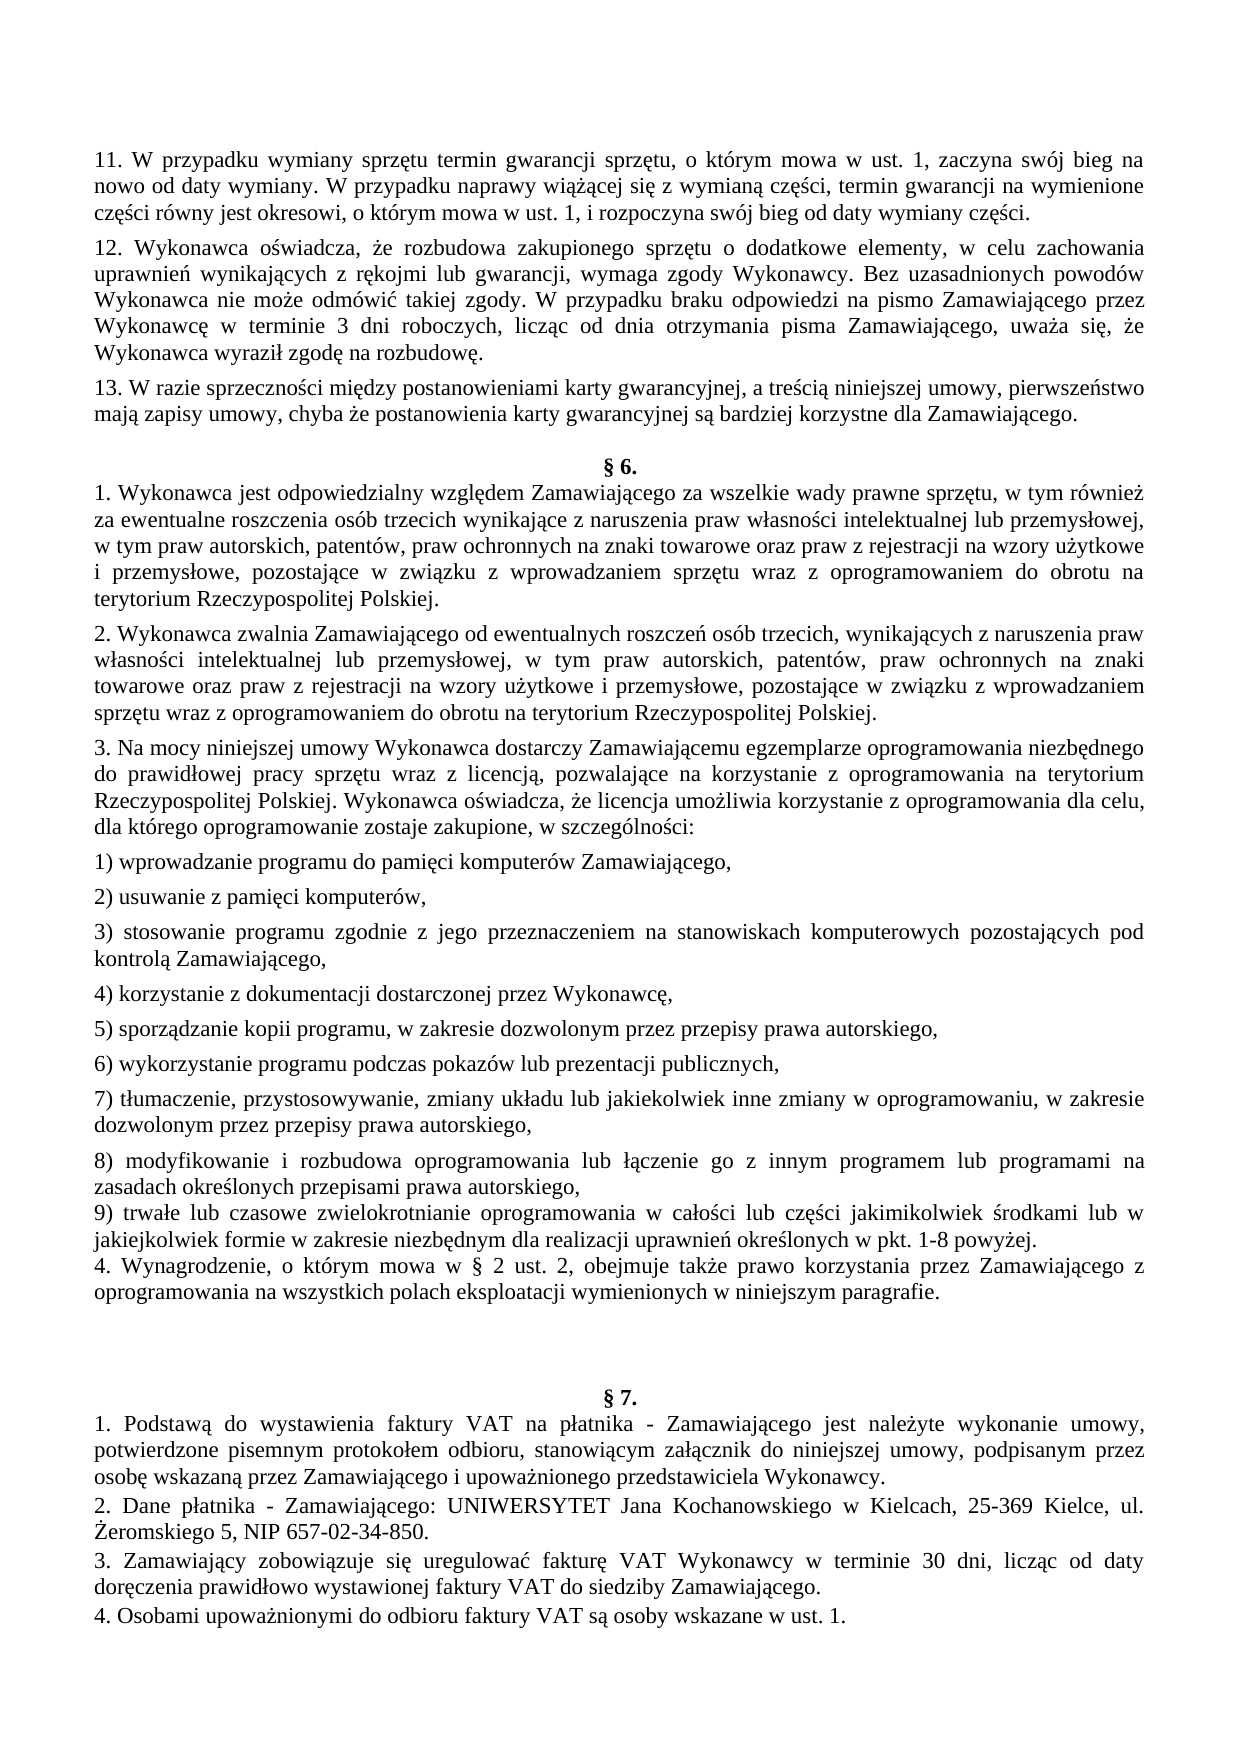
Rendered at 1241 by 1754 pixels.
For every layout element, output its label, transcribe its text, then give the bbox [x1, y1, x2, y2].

text 4. Wynagrodzenie, o którym mowa w § 2 ust. 2, obejmuje także prawo korzystania przez Zamawiającego z oprogramowania na wszystkich polach eksploatacji wymienionych w niniejszym paragrafie. [94, 1252, 1146, 1305]
text 8) modyfikowanie i rozbudowa oprogramowania lub łączenie go z innym programem lub programami na zasadach określonych przepisami prawa autorskiego, [94, 1147, 1146, 1199]
text 4. Osobami upoważnionymi do odbioru faktury VAT są osoby wskazane w ust. 1. [94, 1602, 1146, 1628]
text 9) trwałe lub czasowe zwielokrotnianie oprogramowania w całości lub części jakimikolwiek środkami lub w jakiejkolwiek formie w zakresie niezbędnym dla realizacji uprawnień określonych w pkt. 1-8 powyżej. [94, 1199, 1146, 1252]
text 5) sporządzanie kopii programu, w zakresie dozwolonym przez przepisy prawa autorskiego, [94, 1015, 1146, 1041]
text 12. Wykonawca oświadcza, że rozbudowa zakupionego sprzętu o dodatkowe elementy, w celu zachowania uprawnień wynikających z rękojmi lub gwarancji, wymaga zgody Wykonawcy. Bez uzasadnionych powodów Wykonawca nie może odmówić takiej zgody. W przypadku braku odpowiedzi na pismo Zamawiającego przez Wykonawcę w terminie 3 dni roboczych, licząc od dnia otrzymania pisma Zamawiającego, uważa się, że Wykonawca wyraził zgodę na rozbudowę. [94, 233, 1146, 365]
text 2. Dane płatnika - Zamawiającego: UNIWERSYTET Jana Kochanowskiego w Kielcach, 25-369 Kielce, ul. Żeromskiego 5, NIP 657-02-34-850. [94, 1492, 1146, 1544]
text 1) wprowadzanie programu do pamięci komputerów Zamawiającego, [94, 848, 1146, 874]
text 3. Zamawiający zobowiązuje się uregulować fakturę VAT Wykonawcy w terminie 30 dni, licząc od daty doręczenia prawidłowo wystawionej faktury VAT do siedziby Zamawiającego. [94, 1547, 1146, 1599]
text 1. Wykonawca jest odpowiedzialny względem Zamawiającego za wszelkie wady prawne sprzętu, w tym również za ewentualne roszczenia osób trzecich wynikające z naruszenia praw własności intelektualnej lub przemysłowej, w tym praw autorskich, patentów, praw ochronnych na znaki towarowe oraz praw z rejestracji na wzory użytkowe i przemysłowe, pozostające w związku z wprowadzaniem sprzętu wraz z oprogramowaniem do obrotu na terytorium Rzeczypospolitej Polskiej. [94, 479, 1146, 611]
text § 6. [94, 453, 1146, 479]
text 11. W przypadku wymiany sprzętu termin gwarancji sprzętu, o którym mowa w ust. 1, zaczyna swój bieg na nowo od daty wymiany. W przypadku naprawy wiążącej się z wymianą części, termin gwarancji na wymienione części równy jest okresowi, o którym mowa w ust. 1, i rozpoczyna swój bieg od daty wymiany części. [94, 146, 1146, 225]
text 2) usuwanie z pamięci komputerów, [94, 883, 1146, 910]
text 13. W razie sprzeczności między postanowieniami karty gwarancyjnej, a treścią niniejszej umowy, pierwszeństwo mają zapisy umowy, chyba że postanowienia karty gwarancyjnej są bardziej korzystne dla Zamawiającego. [94, 374, 1146, 427]
text 3. Na mocy niniejszej umowy Wykonawca dostarczy Zamawiającemu egzemplarze oprogramowania niezbędnego do prawidłowej pracy sprzętu wraz z licencją, pozwalające na korzystanie z oprogramowania na terytorium Rzeczypospolitej Polskiej. Wykonawca oświadcza, że licencja umożliwia korzystanie z oprogramowania dla celu, dla którego oprogramowanie zostaje zakupione, w szczególności: [94, 734, 1146, 839]
text 1. Podstawą do wystawienia faktury VAT na płatnika - Zamawiającego jest należyte wykonanie umowy, potwierdzone pisemnym protokołem odbioru, stanowiącym załącznik do niniejszej umowy, podpisanym przez osobę wskazaną przez Zamawiającego i upoważnionego przedstawiciela Wykonawcy. [94, 1410, 1146, 1489]
text 2. Wykonawca zwalnia Zamawiającego od ewentualnych roszczeń osób trzecich, wynikających z naruszenia praw własności intelektualnej lub przemysłowej, w tym praw autorskich, patentów, praw ochronnych na znaki towarowe oraz praw z rejestracji na wzory użytkowe i przemysłowe, pozostające w związku z wprowadzaniem sprzętu wraz z oprogramowaniem do obrotu na terytorium Rzeczypospolitej Polskiej. [94, 620, 1146, 725]
text 3) stosowanie programu zgodnie z jego przeznaczeniem na stanowiskach komputerowych pozostających pod kontrolą Zamawiającego, [94, 918, 1146, 971]
text 4) korzystanie z dokumentacji dostarczonej przez Wykonawcę, [94, 980, 1146, 1006]
text § 7. [94, 1384, 1146, 1410]
text 7) tłumaczenie, przystosowywanie, zmiany układu lub jakiekolwiek inne zmiany w oprogramowaniu, w zakresie dozwolonym przez przepisy prawa autorskiego, [94, 1085, 1146, 1138]
text 6) wykorzystanie programu podczas pokazów lub prezentacji publicznych, [94, 1050, 1146, 1076]
